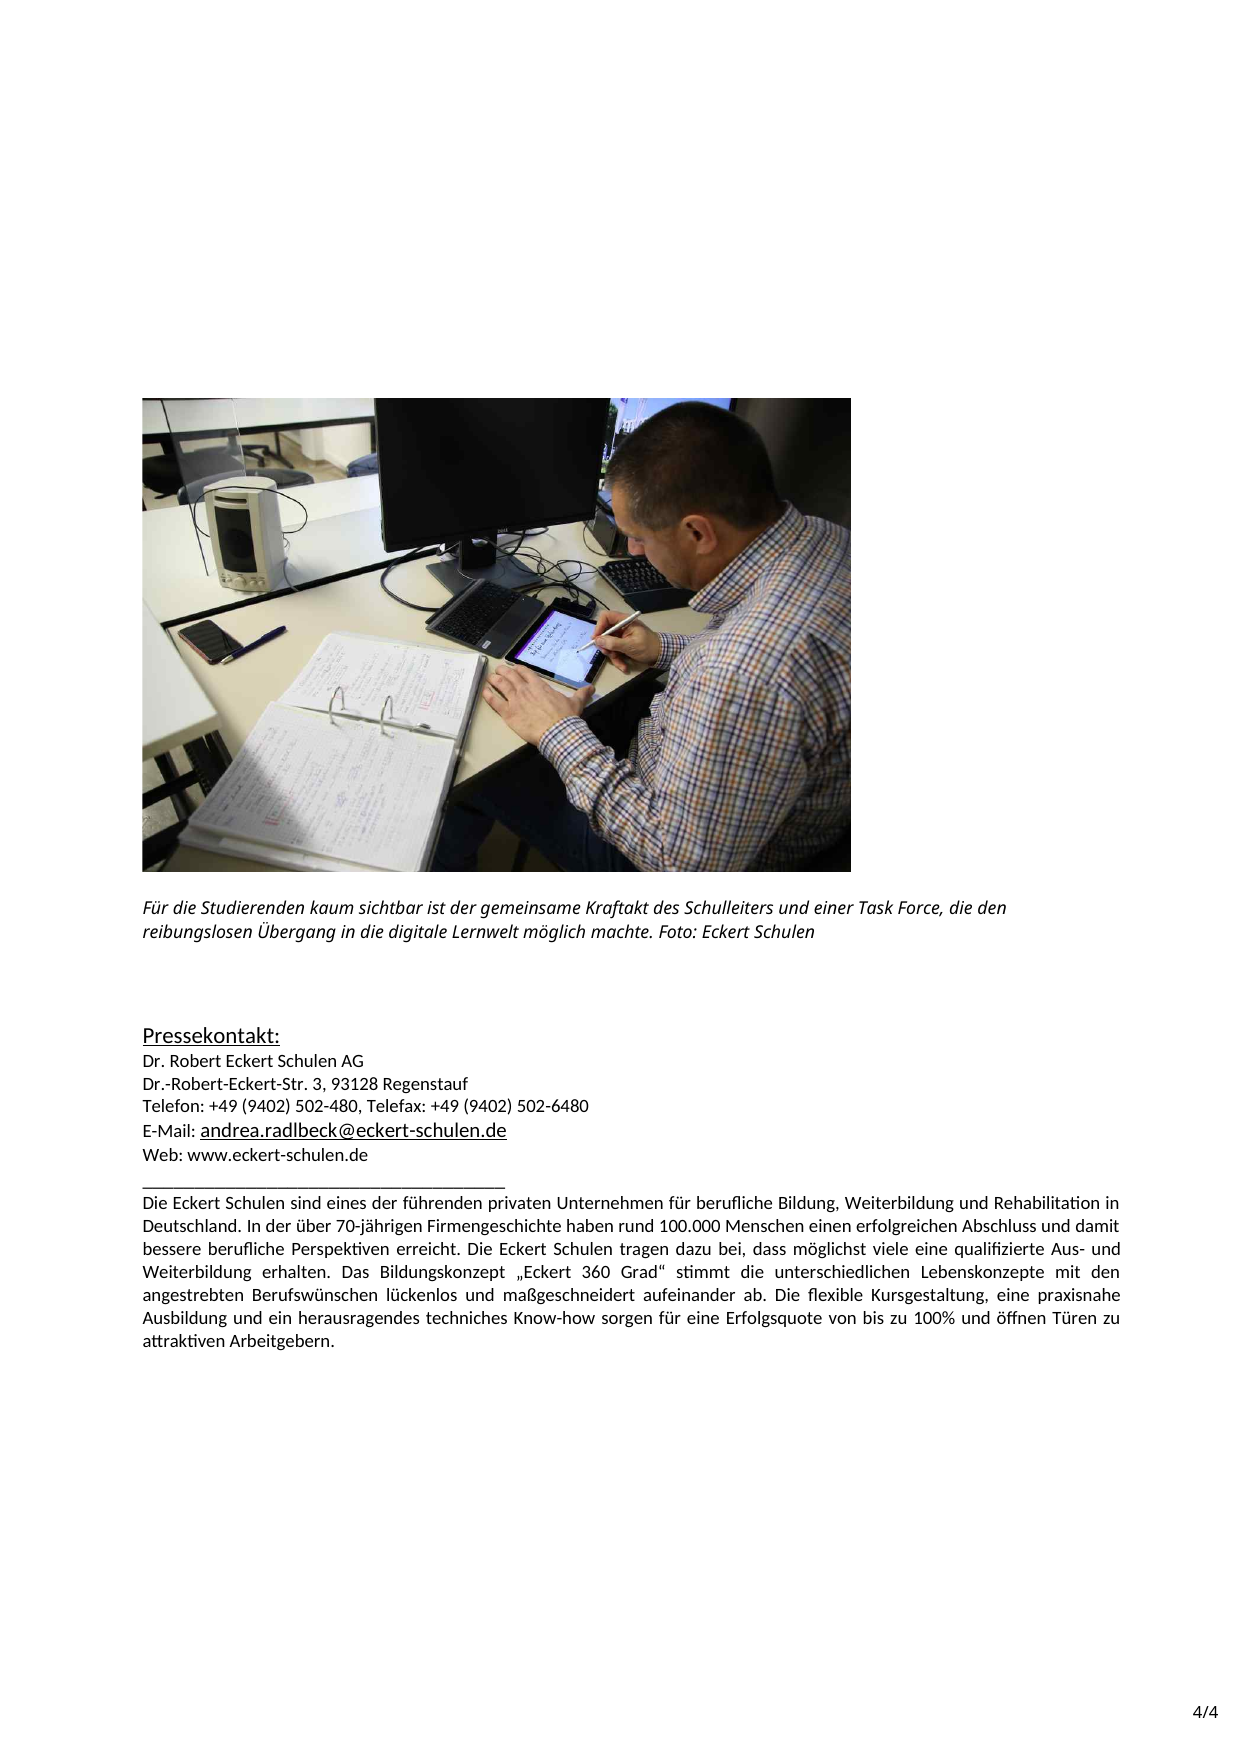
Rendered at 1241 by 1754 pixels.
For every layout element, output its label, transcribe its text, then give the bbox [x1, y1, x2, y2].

text Dr. Robert Eckert Schulen AG [142, 1049, 1122, 1072]
picture [142, 398, 851, 872]
text E-Mail: andrea.radlbeck@eckert-schulen.de [142, 1117, 1122, 1143]
text Die Eckert Schulen sind eines der führenden privaten Unternehmen für berufliche Bildung, Weiterbildung und Rehabilitation in Deutschland. In der über 70-jährigen Firmengeschichte haben rund 100.000 Menschen einen erfolgreichen Abschluss und damit bessere berufliche Perspektiven erreicht. Die Eckert Schulen tragen dazu bei, dass möglichst viele eine qualifizierte Aus- und Weiterbildung erhalten. Das Bildungskonzept „Eckert 360 Grad“ stimmt die unterschiedlichen Lebenskonzepte mit den angestrebten Berufswünschen lückenlos und maßgeschneidert aufeinander ab. Die flexible Kursgestaltung, eine praxisnahe Ausbildung und ein herausragendes techniches Know-how sorgen für eine Erfolgsquote von bis zu 100% und öffnen Türen zu attraktiven Arbeitgebern. [142, 1191, 1122, 1352]
text Dr.-Robert-Eckert-Str. 3, 93128 Regenstauf [142, 1072, 1122, 1094]
text Pressekontakt: [142, 1021, 1122, 1049]
text ___________________________________ [142, 1166, 1122, 1191]
text Web: www.eckert-schulen.de [142, 1143, 1122, 1166]
text Für die Studierenden kaum sichtbar ist der gemeinsame Kraftakt des Schulleiters und einer Task Force, die den reibungslosen Übergang in die digitale Lernwelt möglich machte. Foto: Eckert Schulen [142, 895, 1122, 944]
text Telefon: +49 (9402) 502-480, Telefax: +49 (9402) 502-6480 [142, 1094, 1122, 1117]
